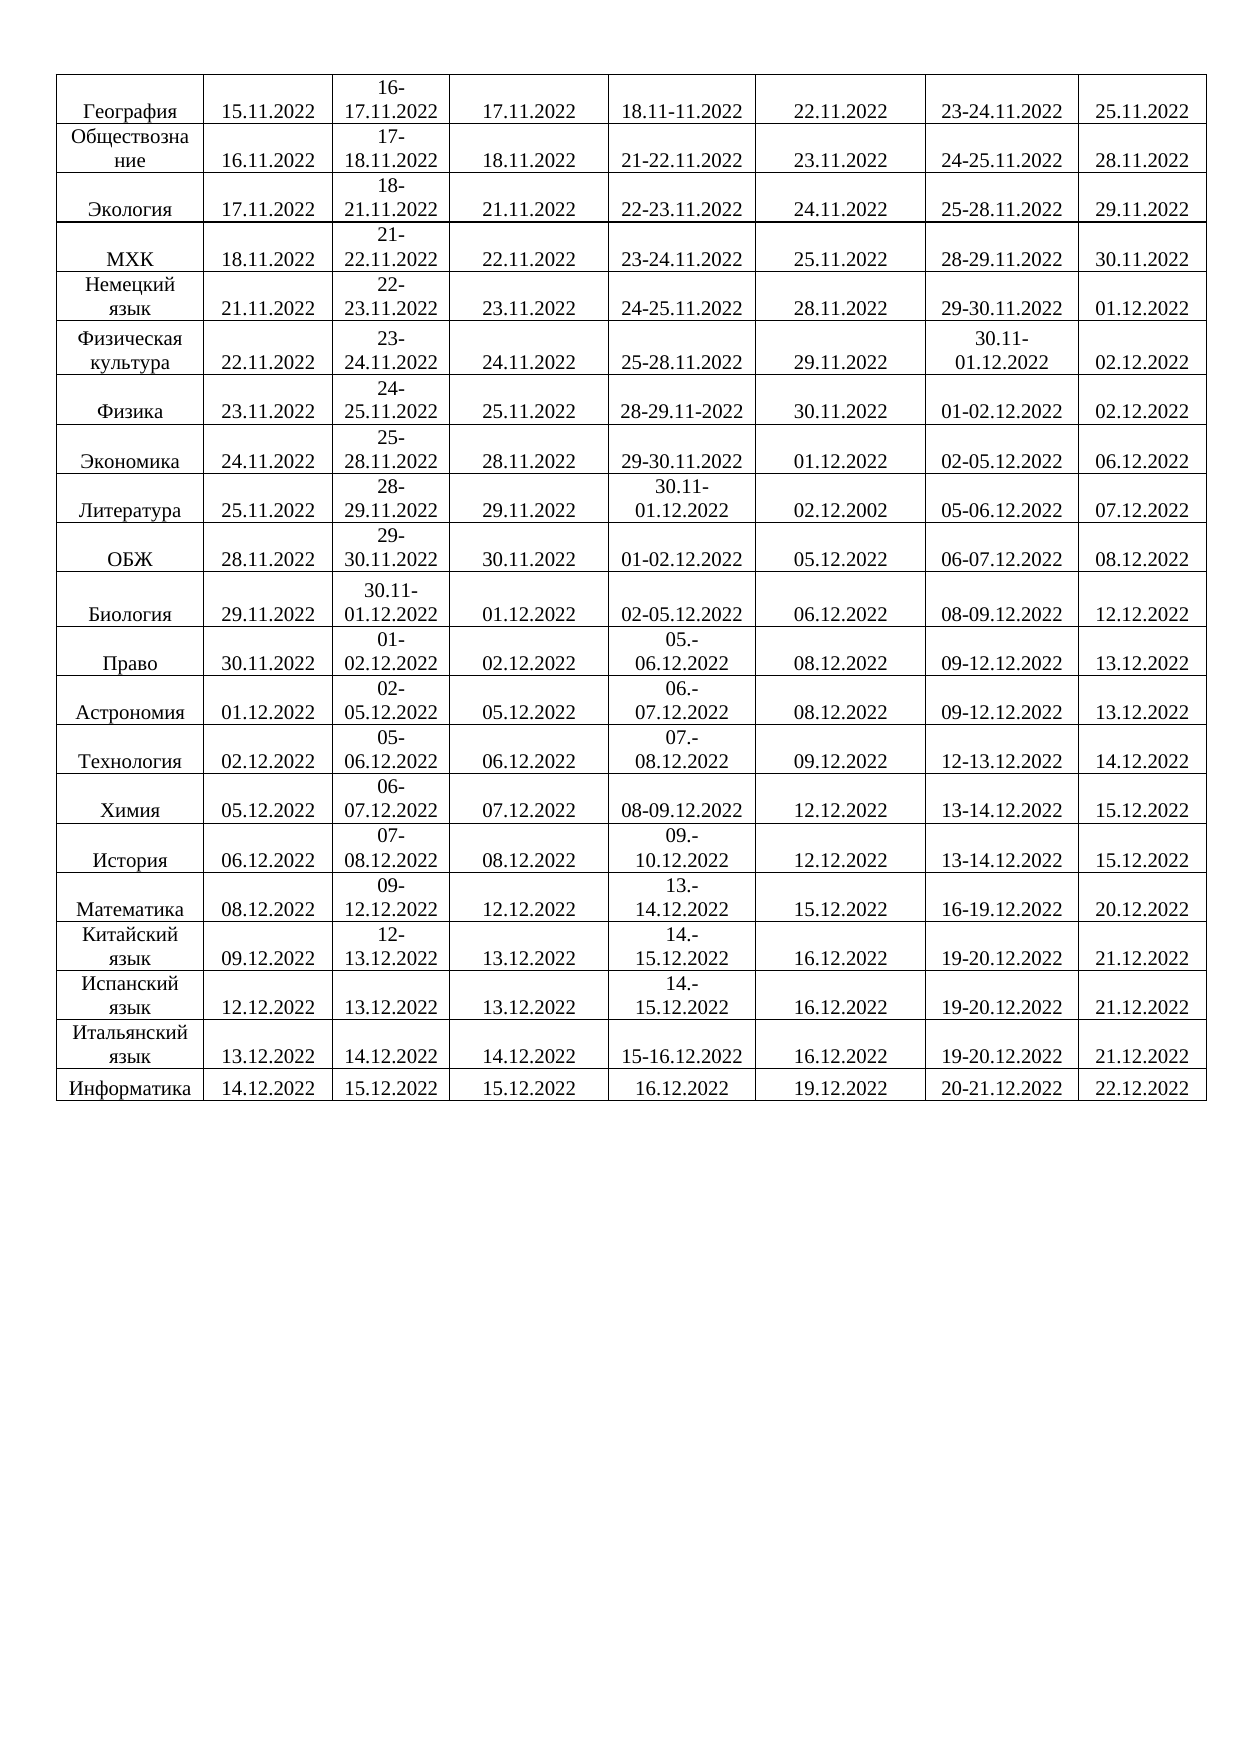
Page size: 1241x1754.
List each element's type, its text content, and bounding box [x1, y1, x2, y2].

table_cell География [57, 75, 203, 123]
table_cell 28.11.2022 [756, 272, 925, 320]
table_cell 21.12.2022 [1079, 1020, 1206, 1068]
table_cell 21.11.2022 [204, 272, 332, 320]
table_cell 08-09.12.2022 [609, 774, 755, 822]
table_cell Физическая культура [57, 321, 203, 374]
table_cell 30.11-01.12.2022 [609, 474, 755, 522]
table_cell 09-12.12.2022 [926, 676, 1078, 724]
table_cell 29.11.2022 [756, 321, 925, 374]
table_cell 24-25.11.2022 [926, 124, 1078, 172]
table_cell 14.12.2022 [450, 1020, 608, 1068]
table_cell 24-25.11.2022 [609, 272, 755, 320]
table_cell 23-24.11.2022 [609, 223, 755, 271]
table_cell 21.11.2022 [450, 173, 608, 221]
table_cell 07.12.2022 [1079, 474, 1206, 522]
table_cell 16.12.2022 [756, 971, 925, 1019]
table_cell 16-19.12.2022 [926, 873, 1078, 921]
table_cell 28.11.2022 [450, 425, 608, 473]
table_cell 23.11.2022 [204, 375, 332, 423]
table_cell Технология [57, 725, 203, 773]
table_cell Обществознание [57, 124, 203, 172]
table_cell 15-16.12.2022 [609, 1020, 755, 1068]
table_cell 15.12.2022 [333, 1069, 449, 1099]
table_cell 22.11.2022 [756, 75, 925, 123]
table_cell 18.11.2022 [450, 124, 608, 172]
table_cell 17.11.2022 [204, 173, 332, 221]
table_cell 13.-14.12.2022 [609, 873, 755, 921]
table_cell 24-25.11.2022 [333, 375, 449, 423]
table_cell 05-06.12.2022 [333, 725, 449, 773]
table_cell 12.12.2022 [204, 971, 332, 1019]
table_cell 06.-07.12.2022 [609, 676, 755, 724]
table_cell 08.12.2022 [204, 873, 332, 921]
table_cell 01.12.2022 [204, 676, 332, 724]
table_cell 16.12.2022 [609, 1069, 755, 1099]
table_cell 01.12.2022 [756, 425, 925, 473]
table_cell 05.-06.12.2022 [609, 627, 755, 675]
table_cell 19.12.2022 [756, 1069, 925, 1099]
table_cell 15.12.2022 [756, 873, 925, 921]
table_cell 16.12.2022 [756, 1020, 925, 1068]
table_cell 12.12.2022 [1079, 572, 1206, 626]
table_cell Немецкий язык [57, 272, 203, 320]
table_cell МХК [57, 223, 203, 271]
table_cell 29.11.2022 [1079, 173, 1206, 221]
table_cell 21-22.11.2022 [333, 223, 449, 271]
table_cell 12-13.12.2022 [926, 725, 1078, 773]
table_cell 18.11-11.2022 [609, 75, 755, 123]
table_cell 28.11.2022 [204, 523, 332, 571]
table_cell 24.11.2022 [204, 425, 332, 473]
table_cell 14.12.2022 [204, 1069, 332, 1099]
table_cell 13.12.2022 [204, 1020, 332, 1068]
table_cell Экономика [57, 425, 203, 473]
table_cell 18-21.11.2022 [333, 173, 449, 221]
table_cell 28-29.11.2022 [333, 474, 449, 522]
table_cell История [57, 824, 203, 872]
table_cell 01-02.12.2022 [609, 523, 755, 571]
table_cell 02.12.2002 [756, 474, 925, 522]
table_cell ОБЖ [57, 523, 203, 571]
table_cell 21.12.2022 [1079, 971, 1206, 1019]
table_cell 16.11.2022 [204, 124, 332, 172]
table_cell 25.11.2022 [1079, 75, 1206, 123]
table_cell 06.12.2022 [1079, 425, 1206, 473]
table_cell 06.12.2022 [450, 725, 608, 773]
table_cell 19-20.12.2022 [926, 922, 1078, 970]
table_cell 22.12.2022 [1079, 1069, 1206, 1099]
table_cell 17-18.11.2022 [333, 124, 449, 172]
table_cell Экология [57, 173, 203, 221]
table_cell 08.12.2022 [1079, 523, 1206, 571]
table_cell 25.11.2022 [756, 223, 925, 271]
table_cell 25-28.11.2022 [333, 425, 449, 473]
table_cell 19-20.12.2022 [926, 971, 1078, 1019]
table_cell 15.11.2022 [204, 75, 332, 123]
table_cell 25.11.2022 [450, 375, 608, 423]
table_cell 12-13.12.2022 [333, 922, 449, 970]
table_cell 16.12.2022 [756, 922, 925, 970]
table_cell 14.12.2022 [1079, 725, 1206, 773]
table_cell 16-17.11.2022 [333, 75, 449, 123]
table_cell 13.12.2022 [1079, 627, 1206, 675]
table_cell 07.-08.12.2022 [609, 725, 755, 773]
table_cell Физика [57, 375, 203, 423]
table_cell 14.-15.12.2022 [609, 971, 755, 1019]
table_cell Математика [57, 873, 203, 921]
table_cell 24.11.2022 [756, 173, 925, 221]
table_cell 09.12.2022 [204, 922, 332, 970]
table_cell Право [57, 627, 203, 675]
table_cell 15.12.2022 [1079, 774, 1206, 822]
table_cell 01-02.12.2022 [926, 375, 1078, 423]
table_cell 08.12.2022 [756, 627, 925, 675]
table_cell 24.11.2022 [450, 321, 608, 374]
table_cell 22-23.11.2022 [333, 272, 449, 320]
table_cell 29-30.11.2022 [333, 523, 449, 571]
table_cell 02-05.12.2022 [926, 425, 1078, 473]
table_cell 06.12.2022 [756, 572, 925, 626]
table_cell Литература [57, 474, 203, 522]
table_cell 02.12.2022 [204, 725, 332, 773]
table_cell 09.-10.12.2022 [609, 824, 755, 872]
table_cell 15.12.2022 [1079, 824, 1206, 872]
table_cell 25-28.11.2022 [609, 321, 755, 374]
table_cell 20-21.12.2022 [926, 1069, 1078, 1099]
table_cell 30.11-01.12.2022 [926, 321, 1078, 374]
table_cell 28.11.2022 [1079, 124, 1206, 172]
table_cell 05.12.2022 [756, 523, 925, 571]
table_cell 02-05.12.2022 [609, 572, 755, 626]
table_cell 09-12.12.2022 [926, 627, 1078, 675]
table_cell Информатика [57, 1069, 203, 1099]
table_cell 12.12.2022 [450, 873, 608, 921]
table_cell 06-07.12.2022 [333, 774, 449, 822]
table_cell 13.12.2022 [450, 971, 608, 1019]
table_cell 19-20.12.2022 [926, 1020, 1078, 1068]
table_cell 23-24.11.2022 [926, 75, 1078, 123]
table_cell 22-23.11.2022 [609, 173, 755, 221]
table_cell 22.11.2022 [450, 223, 608, 271]
table_cell 23.11.2022 [450, 272, 608, 320]
table_cell 29.11.2022 [204, 572, 332, 626]
table_cell 12.12.2022 [756, 824, 925, 872]
table_cell 14.12.2022 [333, 1020, 449, 1068]
table_cell 02-05.12.2022 [333, 676, 449, 724]
table_cell 23.11.2022 [756, 124, 925, 172]
table_cell 30.11-01.12.2022 [333, 572, 449, 626]
table_cell 02.12.2022 [1079, 375, 1206, 423]
table_cell Китайский язык [57, 922, 203, 970]
table_cell 13.12.2022 [333, 971, 449, 1019]
table_cell 20.12.2022 [1079, 873, 1206, 921]
table_cell 30.11.2022 [1079, 223, 1206, 271]
table_cell 01.12.2022 [1079, 272, 1206, 320]
table_cell 13.12.2022 [450, 922, 608, 970]
table_cell 08.12.2022 [756, 676, 925, 724]
table_cell 06.12.2022 [204, 824, 332, 872]
table_cell 15.12.2022 [450, 1069, 608, 1099]
table_cell 21-22.11.2022 [609, 124, 755, 172]
table_cell 01-02.12.2022 [333, 627, 449, 675]
table_cell Итальянский язык [57, 1020, 203, 1068]
table_cell 21.12.2022 [1079, 922, 1206, 970]
table_cell 25-28.11.2022 [926, 173, 1078, 221]
table_cell 09-12.12.2022 [333, 873, 449, 921]
table_cell 07.12.2022 [450, 774, 608, 822]
table_cell 02.12.2022 [450, 627, 608, 675]
table_cell 09.12.2022 [756, 725, 925, 773]
table_cell 08-09.12.2022 [926, 572, 1078, 626]
table_cell 07-08.12.2022 [333, 824, 449, 872]
table_cell Испанский язык [57, 971, 203, 1019]
table_cell 23-24.11.2022 [333, 321, 449, 374]
table_cell 22.11.2022 [204, 321, 332, 374]
table_cell 29.11.2022 [450, 474, 608, 522]
table_cell 29-30.11.2022 [926, 272, 1078, 320]
table_cell 05.12.2022 [204, 774, 332, 822]
table_cell 13-14.12.2022 [926, 824, 1078, 872]
table_cell 13.12.2022 [1079, 676, 1206, 724]
table_cell 30.11.2022 [450, 523, 608, 571]
table_cell 05-06.12.2022 [926, 474, 1078, 522]
table_cell 17.11.2022 [450, 75, 608, 123]
table_cell 18.11.2022 [204, 223, 332, 271]
table_cell 28-29.11.2022 [926, 223, 1078, 271]
table_cell 12.12.2022 [756, 774, 925, 822]
table_cell 25.11.2022 [204, 474, 332, 522]
table_cell 14.-15.12.2022 [609, 922, 755, 970]
table_cell 28-29.11-2022 [609, 375, 755, 423]
table_cell 08.12.2022 [450, 824, 608, 872]
table_cell 06-07.12.2022 [926, 523, 1078, 571]
table_cell Астрономия [57, 676, 203, 724]
table_cell 13-14.12.2022 [926, 774, 1078, 822]
table_cell 29-30.11.2022 [609, 425, 755, 473]
table_cell 05.12.2022 [450, 676, 608, 724]
table_cell 30.11.2022 [756, 375, 925, 423]
table_cell Химия [57, 774, 203, 822]
table_cell 01.12.2022 [450, 572, 608, 626]
table_cell 02.12.2022 [1079, 321, 1206, 374]
table_cell Биология [57, 572, 203, 626]
table_cell 30.11.2022 [204, 627, 332, 675]
